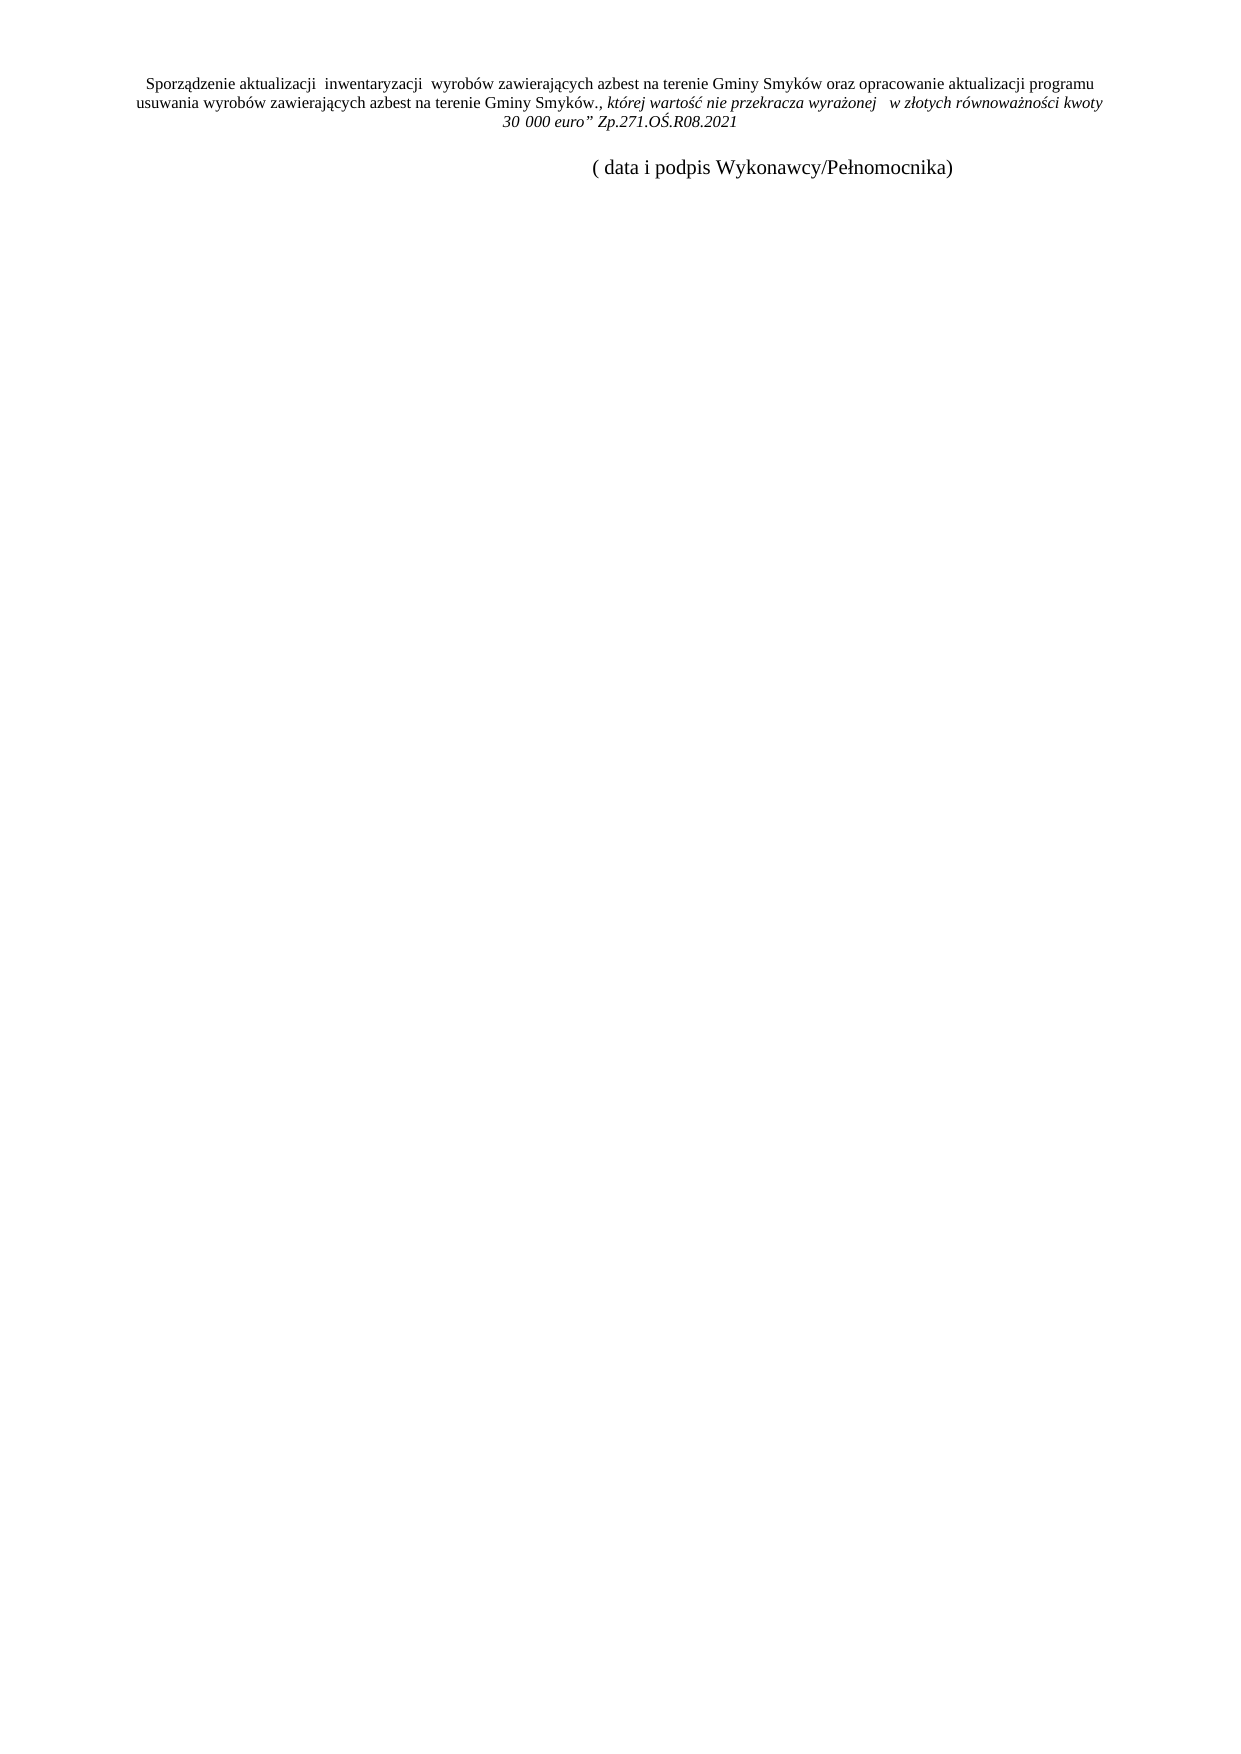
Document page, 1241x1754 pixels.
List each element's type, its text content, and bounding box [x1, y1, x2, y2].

text ( data i podpis Wykonawcy/Pełnomocnika) [118, 155, 1122, 179]
